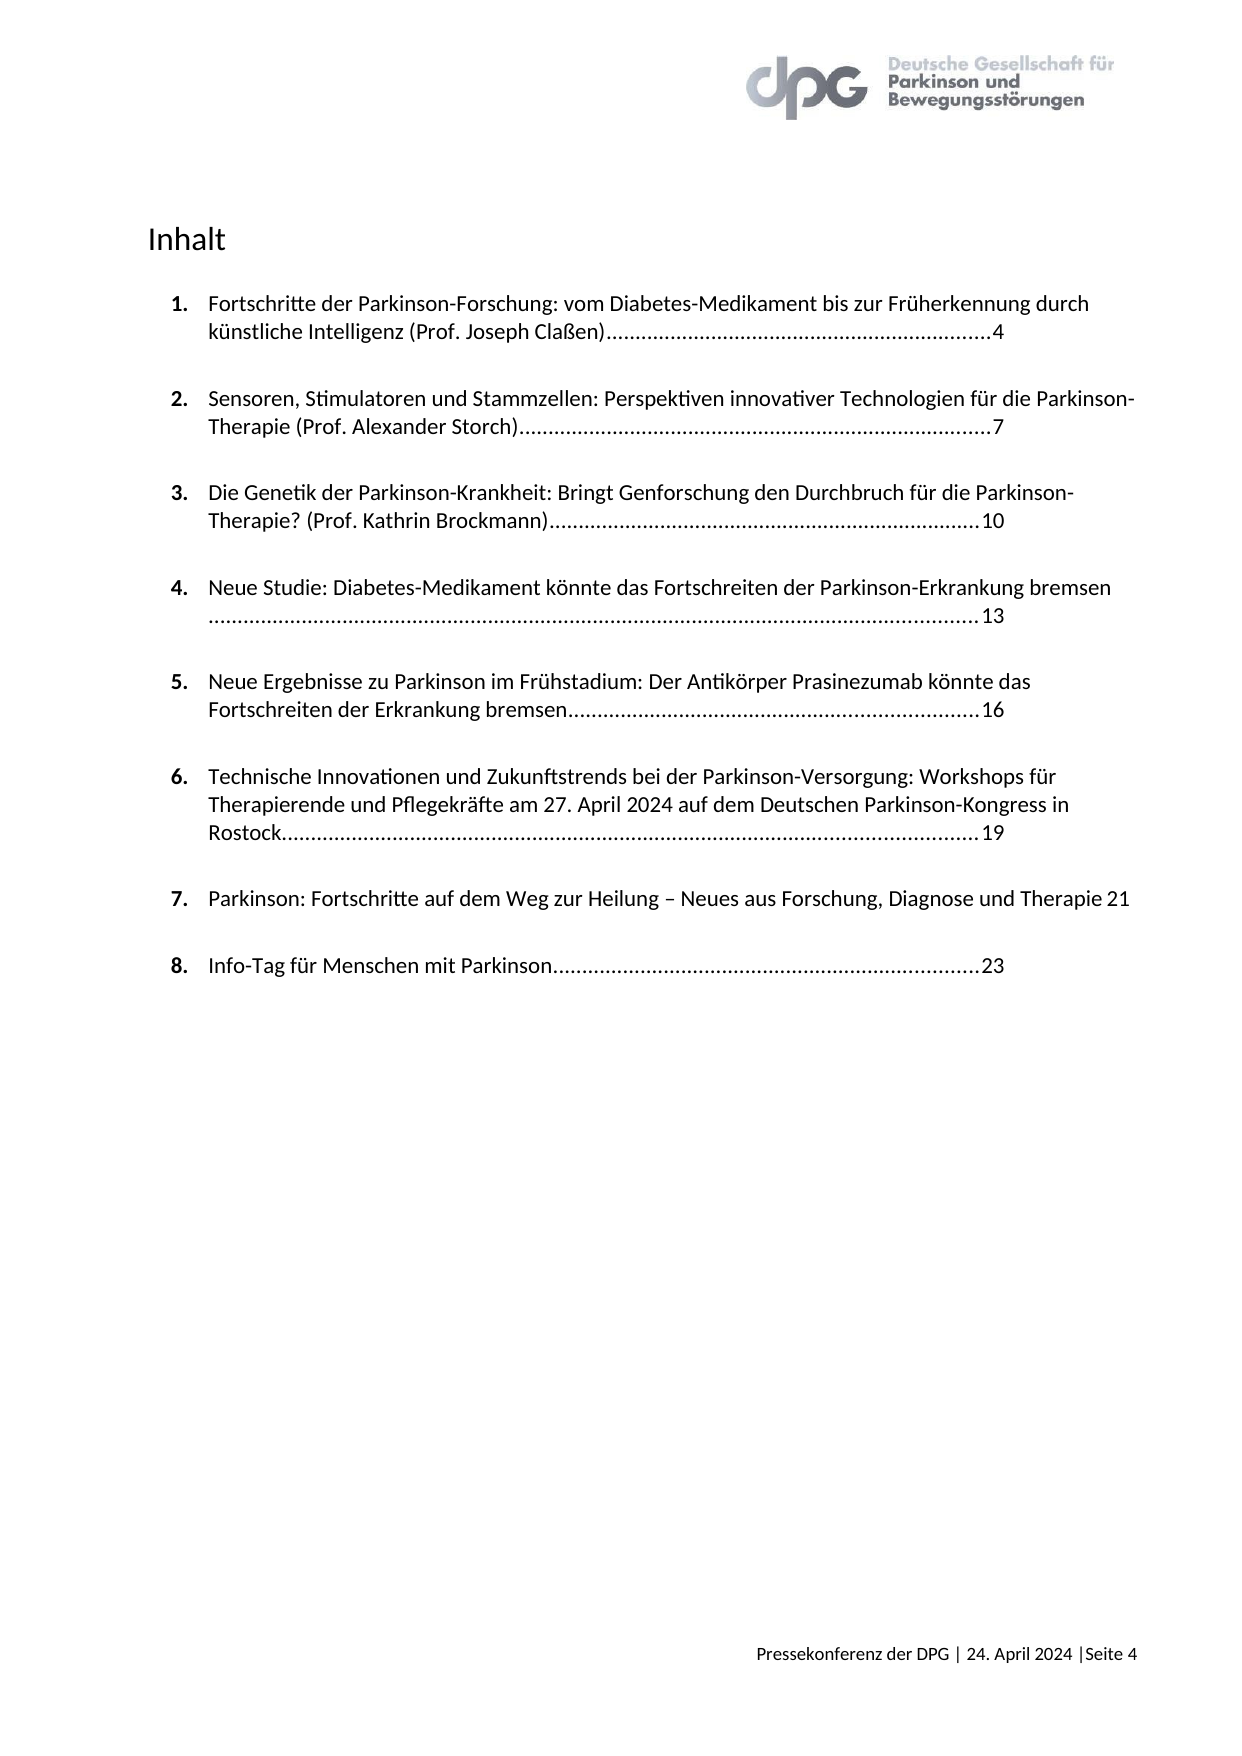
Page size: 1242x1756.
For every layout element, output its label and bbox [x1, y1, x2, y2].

picture [746, 55, 1114, 120]
